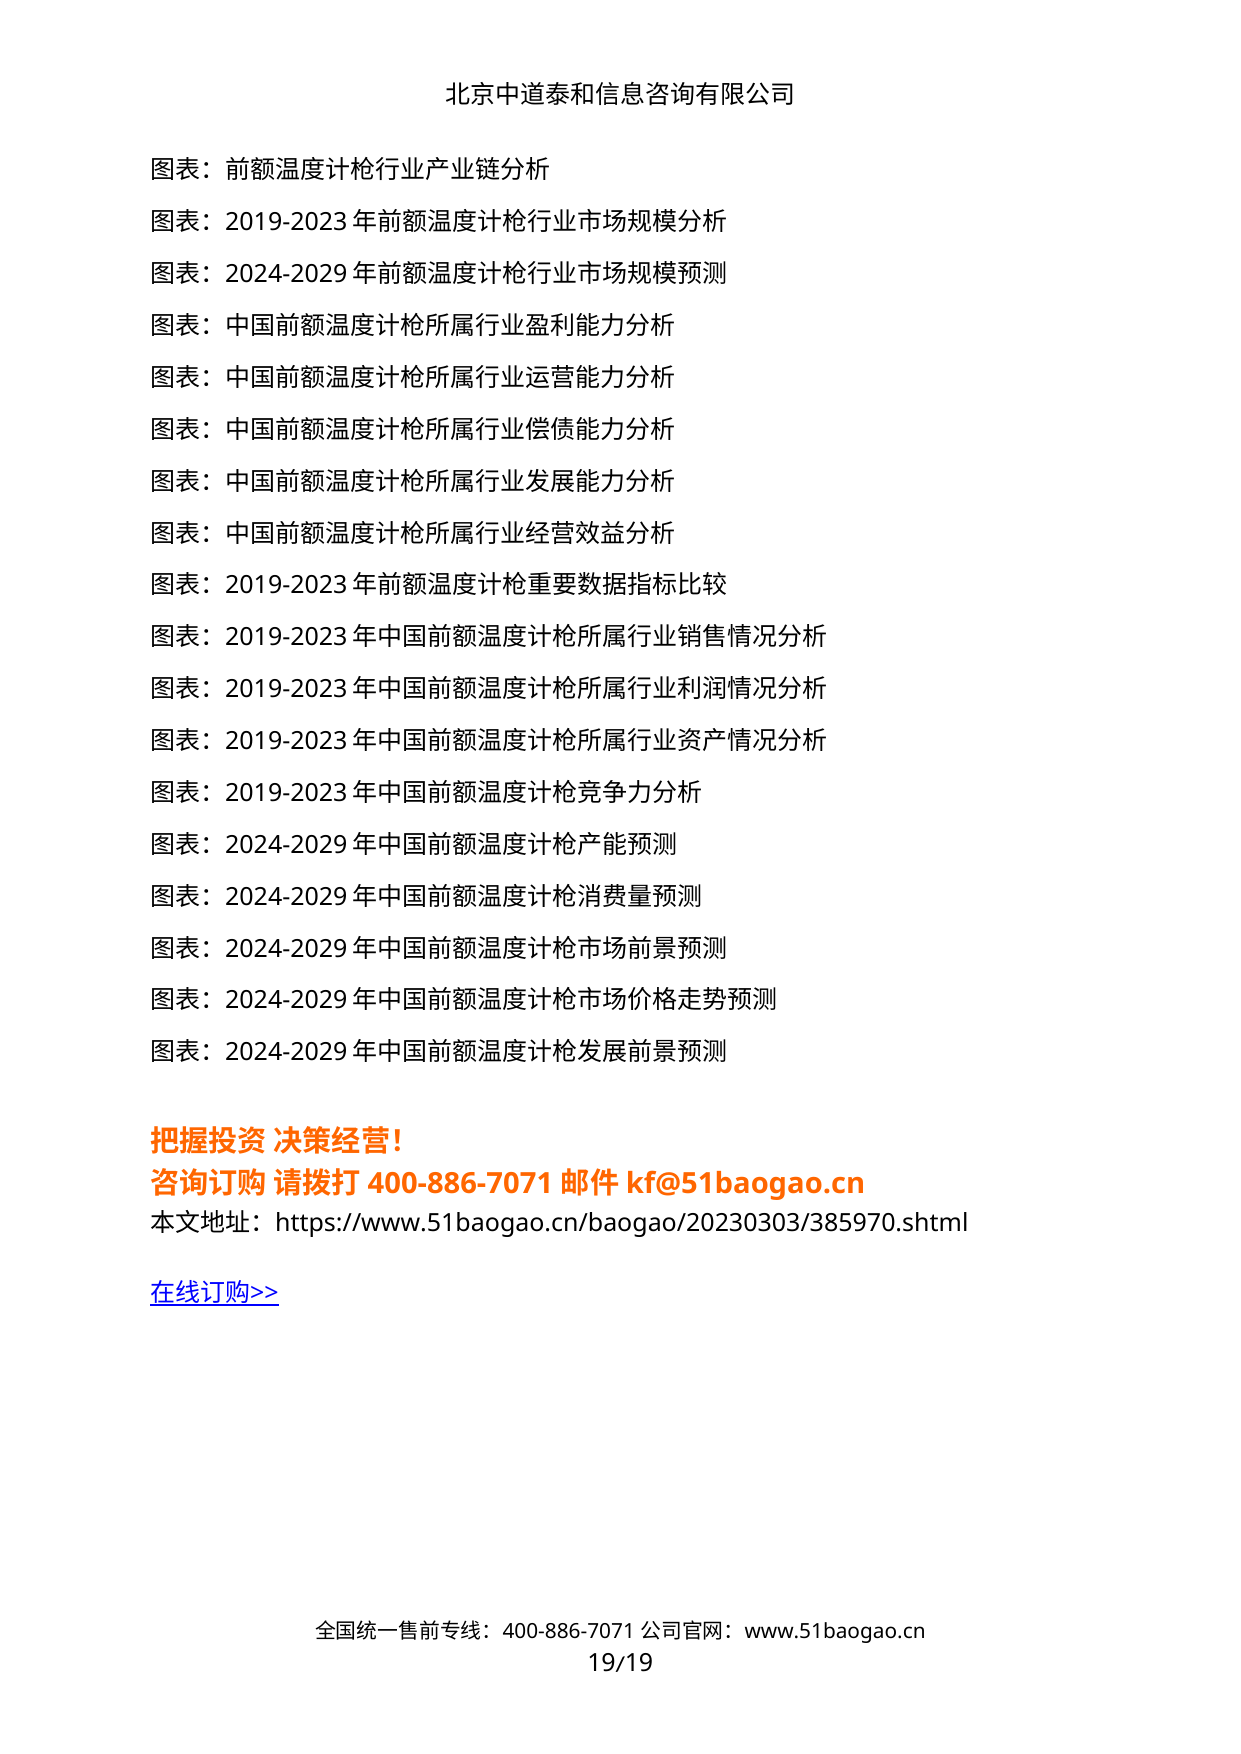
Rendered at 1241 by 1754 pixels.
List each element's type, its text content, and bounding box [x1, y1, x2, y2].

text 图表：中国前额温度计枪所属行业发展能力分析 [150, 461, 1090, 497]
text 图表：2024-2029年中国前额温度计枪发展前景预测 [150, 1032, 1090, 1068]
text 在线订购>> [150, 1239, 1090, 1309]
text 图表：2024-2029年中国前额温度计枪市场价格走势预测 [150, 980, 1090, 1016]
text 图表：2019-2023年中国前额温度计枪所属行业销售情况分析 [150, 617, 1090, 653]
text 图表：2024-2029年前额温度计枪行业市场规模预测 [150, 254, 1090, 290]
text 图表：2019-2023年前额温度计枪行业市场规模分析 [150, 202, 1090, 238]
text 图表：中国前额温度计枪所属行业经营效益分析 [150, 513, 1090, 549]
text 图表：2024-2029年中国前额温度计枪市场前景预测 [150, 928, 1090, 964]
text 把握投资 决策经营！咨询订购 请拨打 400-886-7071 邮件 kf@51baogao.cn本文地址：https://www.51baogao.cn/baogao/20230303/385970.shtml [150, 1084, 1090, 1239]
text 图表：2024-2029年中国前额温度计枪消费量预测 [150, 876, 1090, 912]
text 图表：中国前额温度计枪所属行业盈利能力分析 [150, 306, 1090, 342]
text 图表：2019-2023年中国前额温度计枪所属行业资产情况分析 [150, 721, 1090, 757]
text 图表：2024-2029年中国前额温度计枪产能预测 [150, 824, 1090, 861]
text 图表：中国前额温度计枪所属行业运营能力分析 [150, 357, 1090, 394]
text 图表：前额温度计枪行业产业链分析 [150, 150, 1090, 186]
text 图表：2019-2023年前额温度计枪重要数据指标比较 [150, 565, 1090, 601]
text 图表：中国前额温度计枪所属行业偿债能力分析 [150, 409, 1090, 446]
text 图表：2019-2023年中国前额温度计枪所属行业利润情况分析 [150, 669, 1090, 705]
text 图表：2019-2023年中国前额温度计枪竞争力分析 [150, 772, 1090, 809]
